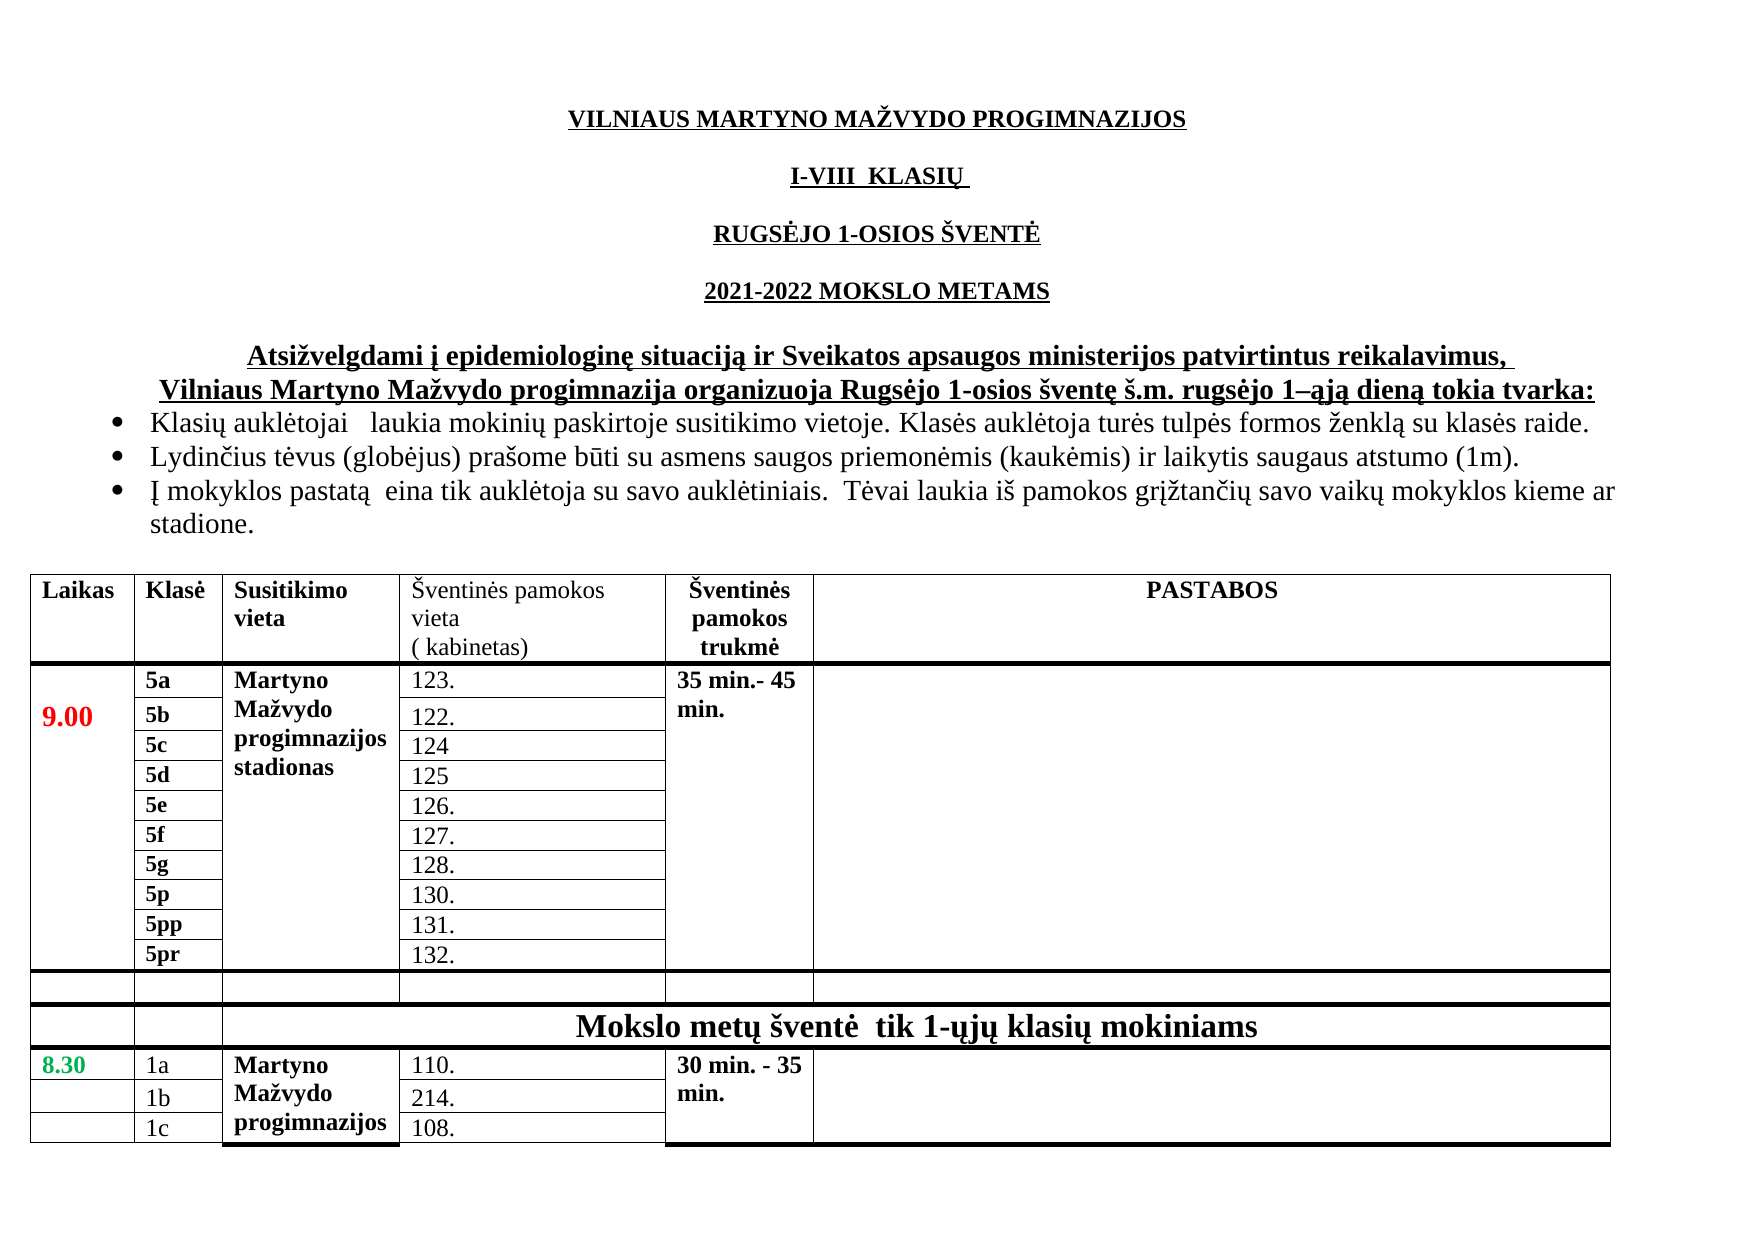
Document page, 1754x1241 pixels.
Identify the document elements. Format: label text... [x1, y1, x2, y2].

table_cell [223, 973, 399, 1002]
table_cell [135, 1007, 222, 1045]
table_cell [814, 973, 1610, 1002]
table_cell 5f [135, 821, 222, 849]
table_cell 125 [400, 761, 665, 790]
table_cell 124 [400, 731, 665, 760]
table_header Klasė [135, 575, 222, 661]
table_cell 131. [400, 910, 665, 939]
table_cell [31, 973, 134, 1002]
table_cell [814, 666, 1610, 969]
text 2021-2022 MOKSLO METAMS [75, 276, 1679, 305]
table_cell 5p [135, 880, 222, 909]
table_cell [135, 973, 222, 1002]
text VILNIAUS MARTYNO MAŽVYDO PROGIMNAZIJOS [75, 104, 1679, 132]
table_cell 5a [135, 666, 222, 697]
table_cell 1a [135, 1050, 222, 1078]
table_cell Martyno Mažvydo progimnazijos stadionas [223, 666, 399, 969]
table_cell 5d [135, 761, 222, 790]
list Lydinčius tėvus (globėjus) prašome būti su asmens saugos priemonėmis (kaukėmis) ir laikytis saugaus atstumo (1m). [112, 439, 1679, 473]
table_cell [31, 1007, 134, 1045]
table_cell 1c [135, 1113, 222, 1142]
table_cell 126. [400, 791, 665, 820]
table_cell Martyno Mažvydo progimnazijos vidinis kiemas [223, 1050, 399, 1142]
table_header Laikas [31, 575, 134, 661]
table_cell 5e [135, 791, 222, 820]
text Atsižvelgdami į epidemiologinę situaciją ir Sveikatos apsaugos ministerijos patvirtintus reikalavimus, [75, 338, 1679, 372]
table_cell [400, 973, 665, 1002]
table_cell [31, 1080, 134, 1112]
list Klasių auklėtojai laukia mokinių paskirtoje susitikimo vietoje. Klasės auklėtoja turės tulpės formos ženklą su klasės raide. [112, 406, 1679, 439]
table_cell Mokslo metų šventė tik 1-ųjų klasių mokiniams [223, 1007, 1610, 1045]
table_cell 130. [400, 880, 665, 909]
table_cell [666, 973, 813, 1002]
table_header Šventinės pamokos trukmė [666, 575, 813, 661]
list Į mokyklos pastatą eina tik auklėtoja su savo auklėtiniais. Tėvai laukia iš pamokos grįžtančių savo vaikų mokyklos kieme ar stadione. [112, 473, 1679, 540]
table_cell 122. [400, 698, 665, 730]
table_cell 128. [400, 851, 665, 879]
table_cell 108. [400, 1113, 665, 1142]
table_header Šventinės pamokos vieta ( kabinetas) [400, 575, 665, 661]
table_cell 1b [135, 1080, 222, 1112]
table_header Susitikimo vieta [223, 575, 399, 661]
table_cell 5pp [135, 910, 222, 939]
text I-VIII KLASIŲ [75, 161, 1679, 190]
table_header PASTABOS [814, 575, 1610, 661]
text Vilniaus Martyno Mažvydo progimnazija organizuoja Rugsėjo 1-osios šventę š.m. rugsėjo 1–ąją dieną tokia tvarka: [75, 372, 1679, 406]
table_cell 214. [400, 1080, 665, 1112]
table_cell 35 min.- 45 min. [666, 666, 813, 969]
table_cell 5b [135, 698, 222, 730]
table_cell 30 min. - 35 min. [666, 1050, 813, 1142]
table_cell [31, 1113, 134, 1142]
table_cell 8.30 [31, 1050, 134, 1078]
table_cell 5g [135, 851, 222, 879]
table_cell 123. [400, 666, 665, 697]
text RUGSĖJO 1-OSIOS ŠVENTĖ [75, 219, 1679, 247]
table_cell [814, 1050, 1610, 1142]
table_cell 9.00 [31, 666, 134, 969]
table_cell 5c [135, 731, 222, 760]
table_cell 5pr [135, 940, 222, 969]
table_cell 132. [400, 940, 665, 969]
table_cell 110. [400, 1050, 665, 1078]
table_cell 127. [400, 821, 665, 849]
